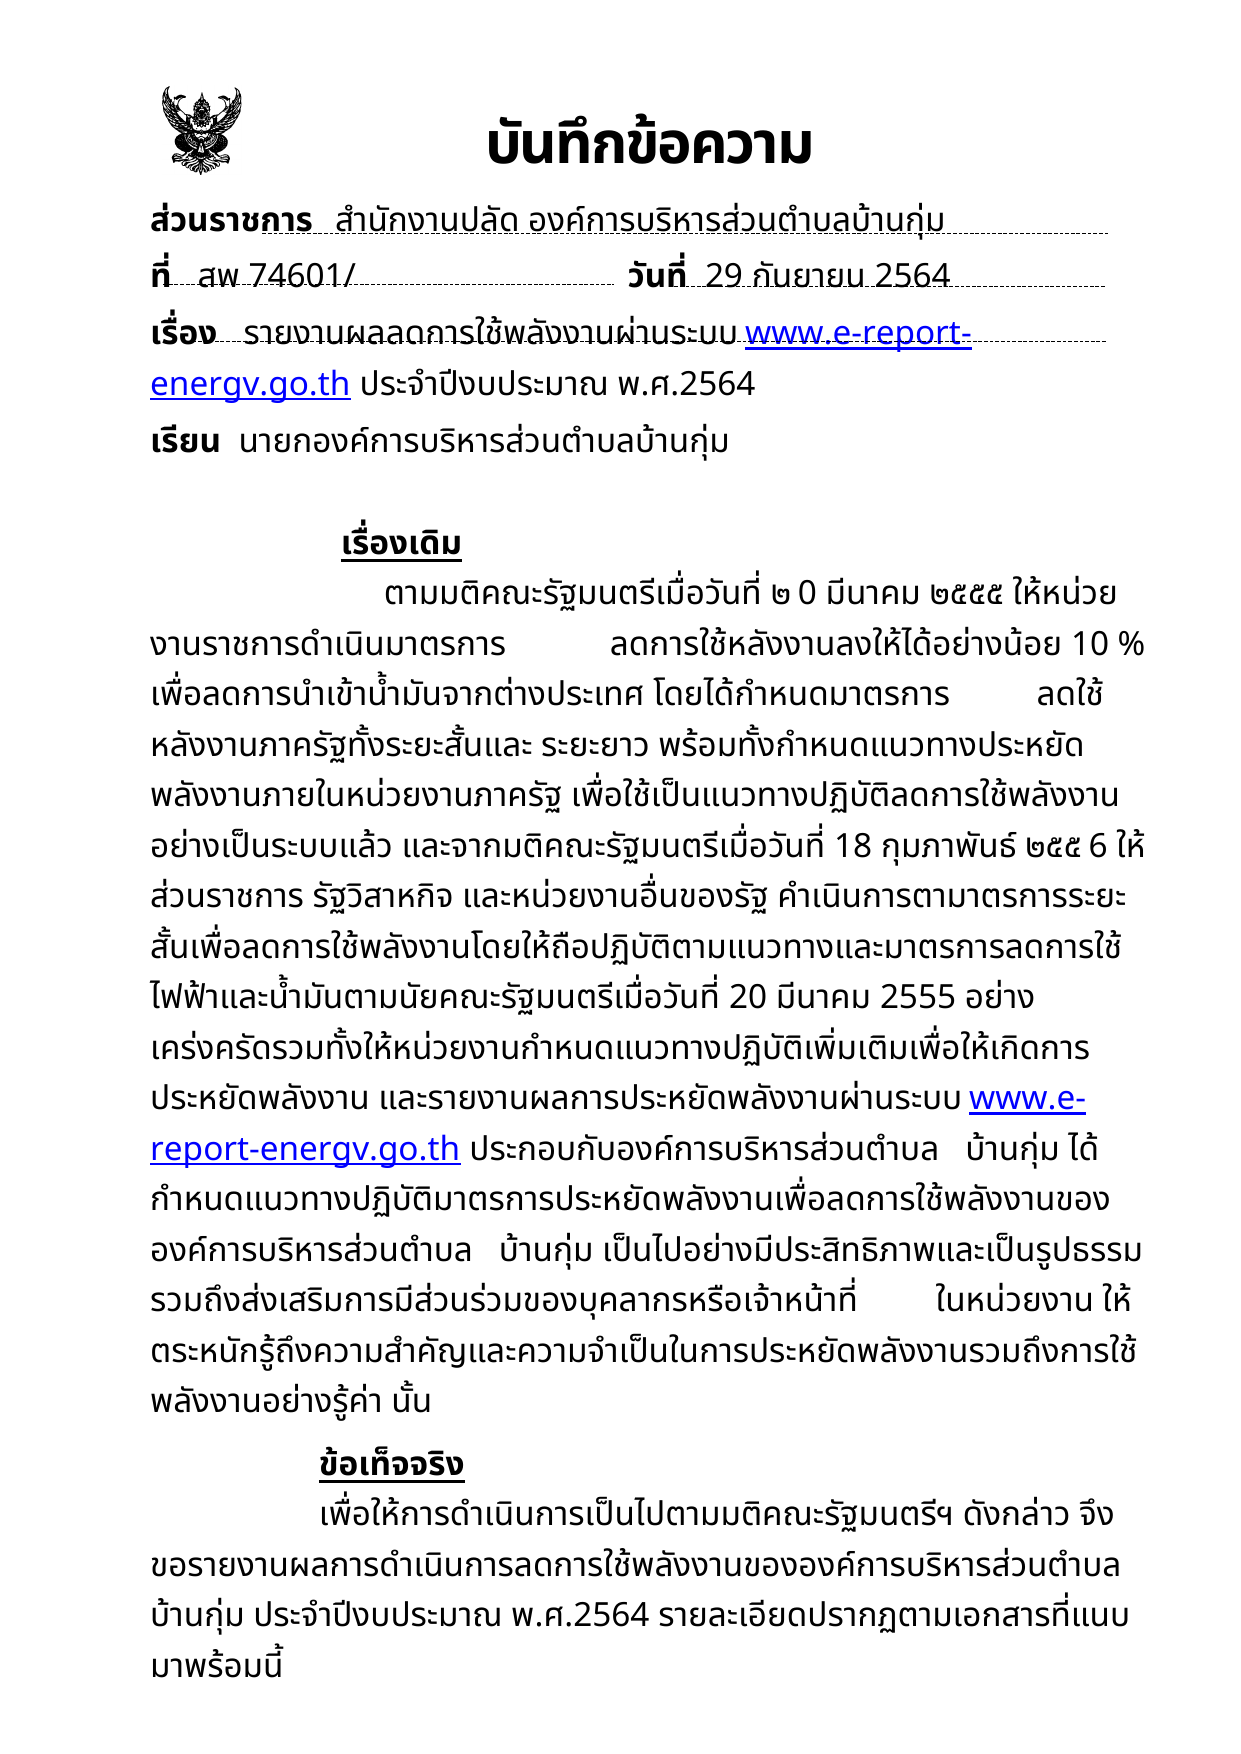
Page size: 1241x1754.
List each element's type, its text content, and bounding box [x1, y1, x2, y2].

picture [161, 85, 242, 175]
text เพื่อให้การดำเนินการเป็นไปตามมติคณะรัฐมนตรีฯ ดังกล่าว จึงขอรายงานผลการดำเนินการลดการใช้พลังงานขององค์การบริหารส่วนตำบลบ้านกุ่ม ประจำปีงบประมาณ พ.ศ.2564 รายละเอียดปรากฏตามเอกสารที่แนบมาพร้อมนี้ [150, 1490, 1152, 1692]
text ที่ สพ 74601/ วันที่ 29 กันยายน 2564 [150, 252, 1152, 303]
text เรื่อง รายงานผลลดการใช้พลังงานผ่านระบบwww.e-report-energv.go.th ประจำปีงบประมาณ พ.ศ.2564 [150, 309, 1152, 410]
text ส่วนราชการ สำนักงานปลัด องค์การบริหารส่วนตำบลบ้านกุ่ม [150, 196, 1152, 246]
text ข้อเท็จจริง [150, 1440, 1152, 1490]
text เรื่องเดิม [150, 519, 1152, 569]
text เรียน นายกองค์การบริหารส่วนตำบลบ้านกุ่ม [150, 417, 1152, 467]
text บันทึกข้อความ [150, 101, 1152, 189]
text ตามมติคณะรัฐมนตรีเมื่อวันที่ ๒0 มีนาคม ๒๕๕๕ ให้หน่วยงานราชการดำเนินมาตรการ ลดการใช้หลังงานลงให้ได้อย่างน้อย 10 % เพื่อลดการนำเข้าน้ำมันจากต่างประเทศ โดยได้กำหนดมาตรการ ลดใช้หลังงานภาครัฐทั้งระยะสั้นและ ระยะยาว พร้อมทั้งกำหนดแนวทางประหยัดพลังงานภายในหน่วยงานภาครัฐ เพื่อใช้เป็นแนวทางปฏิบัติลดการใช้พลังงานอย่างเป็นระบบแล้ว และจากมติคณะรัฐมนตรีเมื่อวันที่ 18 กุมภาพันธ์ ๒๕๕6 ให้ส่วนราชการ รัฐวิสาหกิจ และหน่วยงานอื่นของรัฐ คำเนินการตามาตรการระยะสั้นเพื่อลดการใช้พลังงานโดยให้ถือปฏิบัติตามแนวทางและมาตรการลดการใช้ไฟฟ้าและน้ำมันตามนัยคณะรัฐมนตรีเมื่อวันที่ 20 มีนาคม 2555 อย่างเคร่งครัดรวมทั้งให้หน่วยงานกำหนดแนวทางปฏิบัติเพิ่มเติมเพื่อให้เกิดการประหยัดพลังงาน และรายงานผลการประหยัดพลังงานผ่านระบบwww.e-report-energv.go.th ประกอบกับองค์การบริหารส่วนตำบล บ้านกุ่ม ได้กำหนดแนวทางปฏิบัติมาตรการประหยัดพลังงานเพื่อลดการใช้พลังงานขององค์การบริหารส่วนตำบล บ้านกุ่ม เป็นไปอย่างมีประสิทธิภาพและเป็นรูปธรรม รวมถึงส่งเสริมการมีส่วนร่วมของบุคลากรหรือเจ้าหน้าที่ ในหน่วยงาน ให้ตระหนักรู้ถึงความสำคัญและความจำเป็นในการประหยัดพลังงานรวมถึงการใช้พลังงานอย่างรู้ค่า นั้น [150, 569, 1152, 1427]
